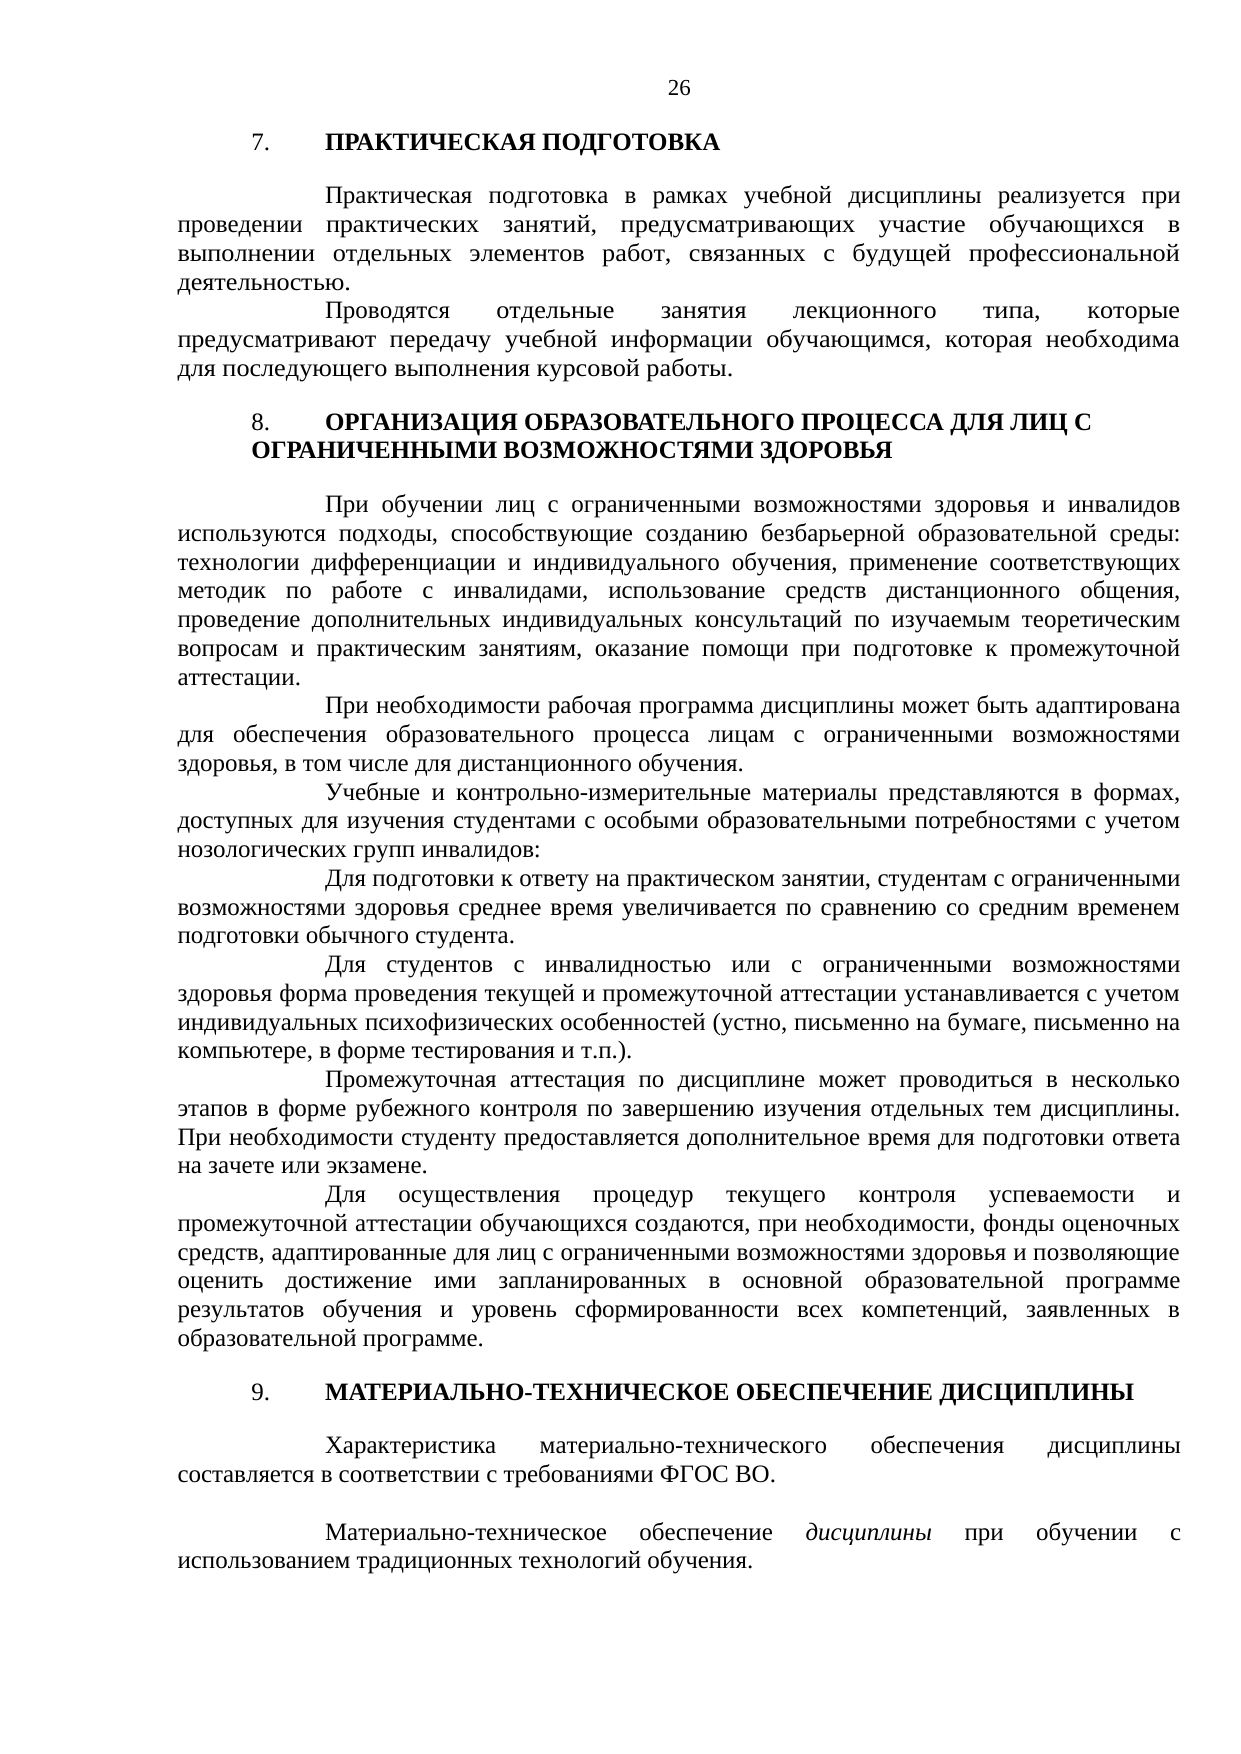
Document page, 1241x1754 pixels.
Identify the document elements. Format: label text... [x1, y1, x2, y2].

list Практическая подготовка в рамках учебной дисциплины реализуется при проведении практических занятий, предусматривающих участие обучающихся в выполнении отдельных элементов работ, связанных с будущей профессиональной деятельностью. [177, 180, 1181, 295]
list ПРАКТИЧЕСКАЯ ПОДГОТОВКА [251, 127, 1181, 155]
list Учебные и контрольно-измерительные материалы представляются в формах, доступных для изучения студентами с особыми образовательными потребностями с учетом нозологических групп инвалидов: [177, 777, 1181, 863]
list Для подготовки к ответу на практическом занятии, студентам с ограниченными возможностями здоровья среднее время увеличивается по сравнению со средним временем подготовки обычного студента. [177, 863, 1181, 949]
list Характеристика материально-технического обеспечения дисциплины составляется в соответствии с требованиями ФГОС ВО. [177, 1430, 1181, 1488]
list При обучении лиц с ограниченными возможностями здоровья и инвалидов используются подходы, способствующие созданию безбарьерной образовательной среды: технологии дифференциации и индивидуального обучения, применение соответствующих методик по работе с инвалидами, использование средств дистанционного общения, проведение дополнительных индивидуальных консультаций по изучаемым теоретическим вопросам и практическим занятиям, оказание помощи при подготовке к промежуточной аттестации. [177, 489, 1181, 690]
list МАТЕРИАЛЬНО-ТЕХНИЧЕСКОЕ ОБЕСПЕЧЕНИЕ ДИСЦИПЛИНЫ [251, 1377, 1181, 1405]
list Материально-техническое обеспечение дисциплины при обучении с использованием традиционных технологий обучения. [177, 1517, 1181, 1574]
list Для осуществления процедур текущего контроля успеваемости и промежуточной аттестации обучающихся создаются, при необходимости, фонды оценочных средств, адаптированные для лиц с ограниченными возможностями здоровья и позволяющие оценить достижение ими запланированных в основной образовательной программе результатов обучения и уровень сформированности всех компетенций, заявленных в образовательной программе. [177, 1179, 1181, 1352]
list Проводятся отдельные занятия лекционного типа, которые предусматривают передачу учебной информации обучающимся, которая необходима для последующего выполнения курсовой работы. [177, 295, 1181, 382]
list При необходимости рабочая программа дисциплины может быть адаптирована для обеспечения образовательного процесса лицам с ограниченными возможностями здоровья, в том числе для дистанционного обучения. [177, 690, 1181, 777]
list ОРГАНИЗАЦИЯ ОБРАЗОВАТЕЛЬНОГО ПРОЦЕССА ДЛЯ ЛИЦ С ОГРАНИЧЕННЫМИ ВОЗМОЖНОСТЯМИ ЗДОРОВЬЯ [251, 407, 1181, 464]
list Промежуточная аттестация по дисциплине может проводиться в несколько этапов в форме рубежного контроля по завершению изучения отдельных тем дисциплины. При необходимости студенту предоставляется дополнительное время для подготовки ответа на зачете или экзамене. [177, 1064, 1181, 1179]
list Для студентов с инвалидностью или с ограниченными возможностями здоровья форма проведения текущей и промежуточной аттестации устанавливается с учетом индивидуальных психофизических особенностей (устно, письменно на бумаге, письменно на компьютере, в форме тестирования и т.п.). [177, 949, 1181, 1064]
